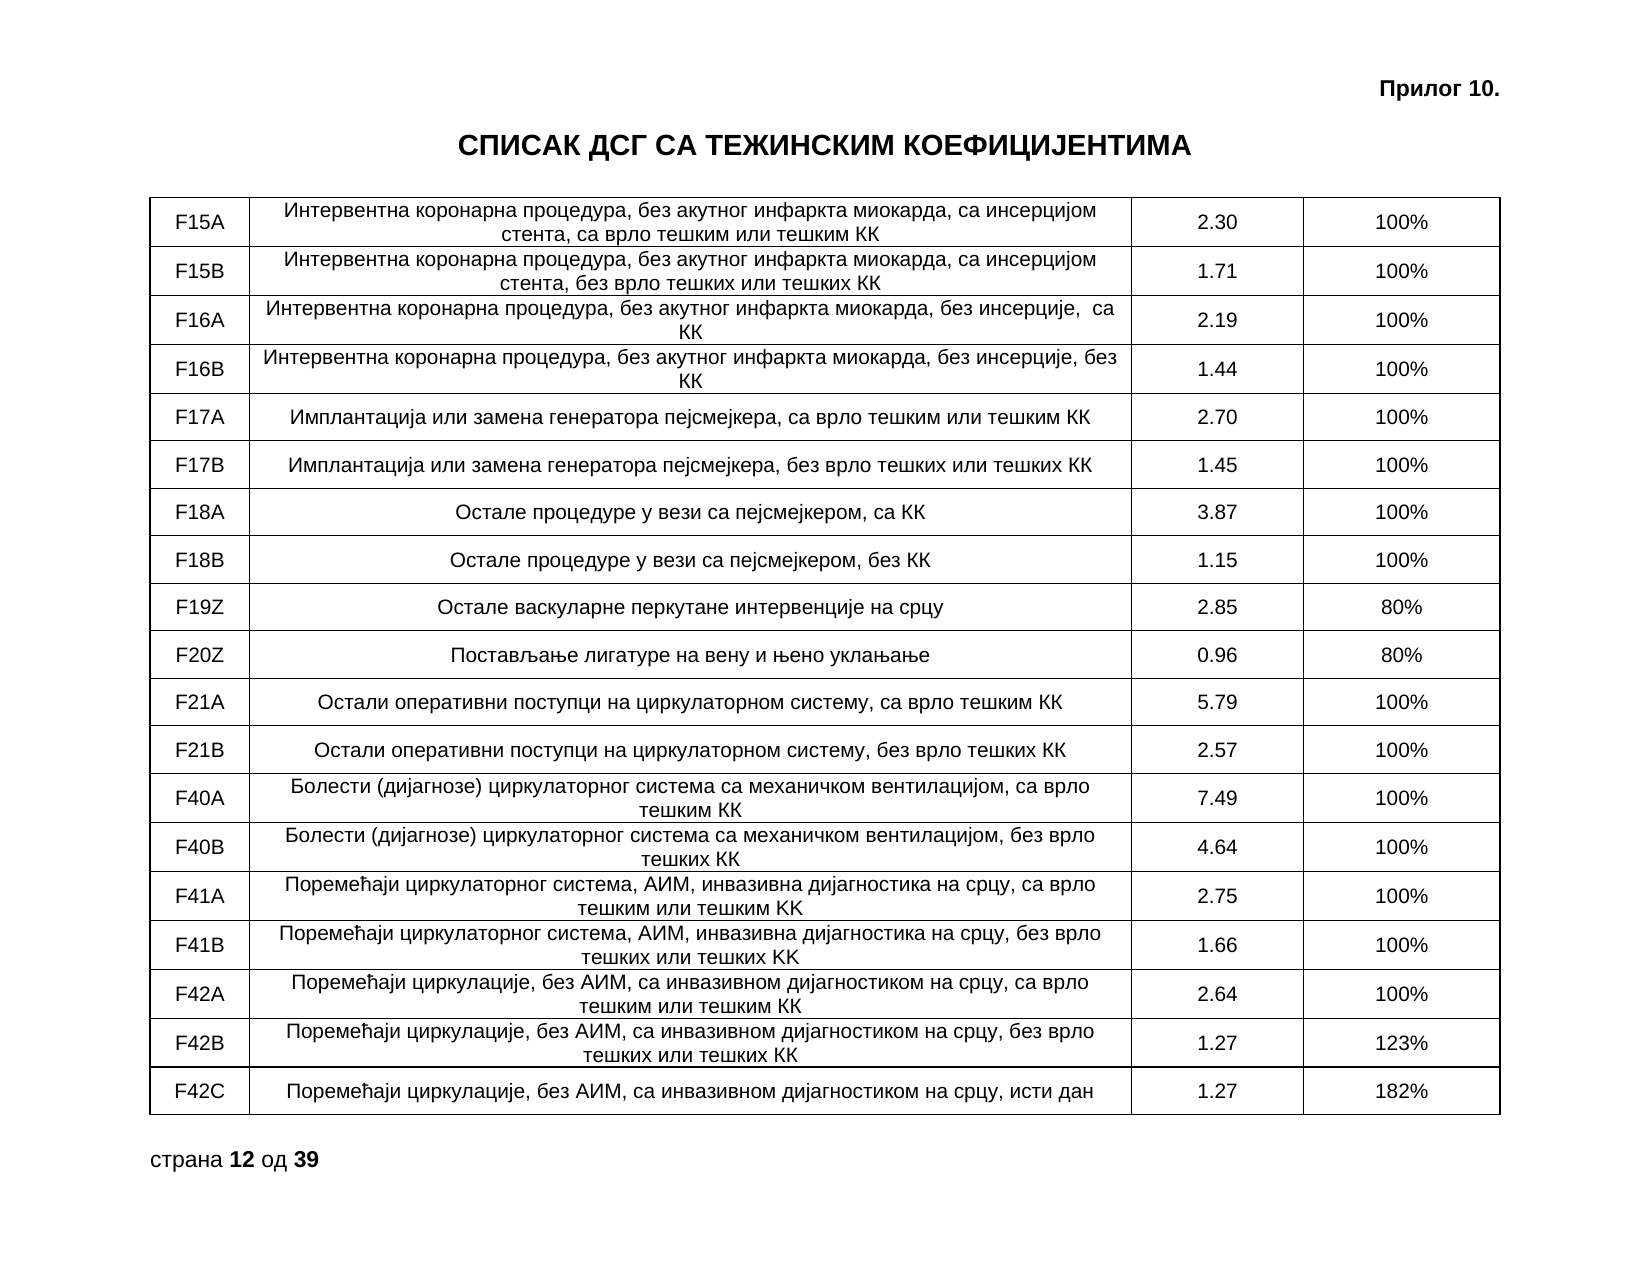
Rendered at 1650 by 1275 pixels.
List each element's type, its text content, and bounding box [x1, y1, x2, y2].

table_cell F21A [151, 679, 249, 725]
table_cell 100% [1304, 872, 1499, 919]
table_cell Поремећаји циркулације, без АИМ, са инвазивном дијагностиком на срцу, без врло тешких или тешких КК [250, 1019, 1131, 1066]
table_cell 1.27 [1132, 1068, 1303, 1114]
table_cell F17A [151, 394, 249, 440]
table_cell Интервентна коронарна процедура, без акутног инфаркта миокарда, без инсерције, без КК [250, 345, 1131, 393]
table_cell 7.49 [1132, 774, 1303, 822]
table_cell 100% [1304, 198, 1499, 246]
table_cell 2.75 [1132, 872, 1303, 919]
table_cell F42B [151, 1019, 249, 1066]
table_cell 100% [1304, 823, 1499, 871]
table_cell F20Z [151, 631, 249, 678]
table_cell F17B [151, 441, 249, 488]
table_cell 2.64 [1132, 970, 1303, 1017]
table_cell Имплантација или замена генератора пејсмејкера, са врло тешким или тешким КК [250, 394, 1131, 440]
table_cell Остале процедуре у вези са пејсмејкером, без КК [250, 536, 1131, 583]
table_cell Поремећаји циркулације, без АИМ, са инвазивном дијагностиком на срцу, са врло тешким или тешким КК [250, 970, 1131, 1017]
table_cell Интервентна коронарна процедура, без акутног инфаркта миокарда, са инсерцијом стента, са врло тешким или тешким КК [250, 198, 1131, 246]
table_cell Поремећаји циркулације, без АИМ, са инвазивном дијагностиком на срцу, исти дан [250, 1068, 1131, 1114]
table_cell F21B [151, 726, 249, 773]
table_cell Остале васкуларне перкутане интервенције на срцу [250, 584, 1131, 630]
table_cell 2.70 [1132, 394, 1303, 440]
table_cell 182% [1304, 1068, 1499, 1114]
table_cell F41B [151, 921, 249, 968]
table_cell 100% [1304, 921, 1499, 968]
table_cell F40A [151, 774, 249, 822]
table_cell Остали оперативни поступци на циркулаторном систему, без врло тешких КК [250, 726, 1131, 773]
table_cell 1.27 [1132, 1019, 1303, 1066]
table_cell 100% [1304, 679, 1499, 725]
table_cell 5.79 [1132, 679, 1303, 725]
table_cell Имплантација или замена генератора пејсмејкера, без врло тешких или тешких КК [250, 441, 1131, 488]
table_cell 2.30 [1132, 198, 1303, 246]
table_cell 3.87 [1132, 489, 1303, 535]
table_cell F42A [151, 970, 249, 1017]
table_cell F16A [151, 296, 249, 344]
table_cell Поремећаји циркулаторног система, АИМ, инвазивна дијагностика на срцу, са врло тешким или тешким KK [250, 872, 1131, 919]
table_cell 100% [1304, 394, 1499, 440]
table_cell F18A [151, 489, 249, 535]
table_cell 100% [1304, 441, 1499, 488]
table_cell 123% [1304, 1019, 1499, 1066]
table_cell F40B [151, 823, 249, 871]
table_cell 0.96 [1132, 631, 1303, 678]
table_cell Интервентна коронарна процедура, без акутног инфаркта миокарда, без инсерције, са КК [250, 296, 1131, 344]
table_cell 80% [1304, 631, 1499, 678]
table_cell 1.45 [1132, 441, 1303, 488]
table_cell 2.19 [1132, 296, 1303, 344]
table_cell F15B [151, 247, 249, 295]
table_cell 100% [1304, 536, 1499, 583]
table_cell F19Z [151, 584, 249, 630]
table_cell Болести (дијагнозе) циркулаторног система са механичком вентилацијом, са врло тешким КК [250, 774, 1131, 822]
table_cell 1.15 [1132, 536, 1303, 583]
table_cell F15A [151, 198, 249, 246]
table_cell 100% [1304, 970, 1499, 1017]
table_cell Поремећаји циркулаторног система, АИМ, инвазивна дијагностика на срцу, без врло тешких или тешких KK [250, 921, 1131, 968]
table_cell 100% [1304, 489, 1499, 535]
table_cell 100% [1304, 774, 1499, 822]
table_cell Остали оперативни поступци на циркулаторном систему, са врло тешким КК [250, 679, 1131, 725]
table_cell F41A [151, 872, 249, 919]
table_cell 1.66 [1132, 921, 1303, 968]
table_cell Остале процедуре у вези са пејсмејкером, са КК [250, 489, 1131, 535]
table_cell 2.85 [1132, 584, 1303, 630]
table_cell F18B [151, 536, 249, 583]
table_cell 100% [1304, 726, 1499, 773]
table_cell Болести (дијагнозе) циркулаторног система са механичком вентилацијом, без врло тешких КК [250, 823, 1131, 871]
table_cell 100% [1304, 345, 1499, 393]
table_cell 80% [1304, 584, 1499, 630]
table_cell Постављање лигатуре на вену и њено уклањање [250, 631, 1131, 678]
table_cell F16B [151, 345, 249, 393]
table_cell 1.71 [1132, 247, 1303, 295]
table_cell 4.64 [1132, 823, 1303, 871]
table_cell 100% [1304, 247, 1499, 295]
table_cell 1.44 [1132, 345, 1303, 393]
table_cell F42C [151, 1068, 249, 1114]
table_cell 100% [1304, 296, 1499, 344]
table_cell Интервентна коронарна процедура, без акутног инфаркта миокарда, са инсерцијом стента, без врло тешких или тешких КК [250, 247, 1131, 295]
table_cell 2.57 [1132, 726, 1303, 773]
